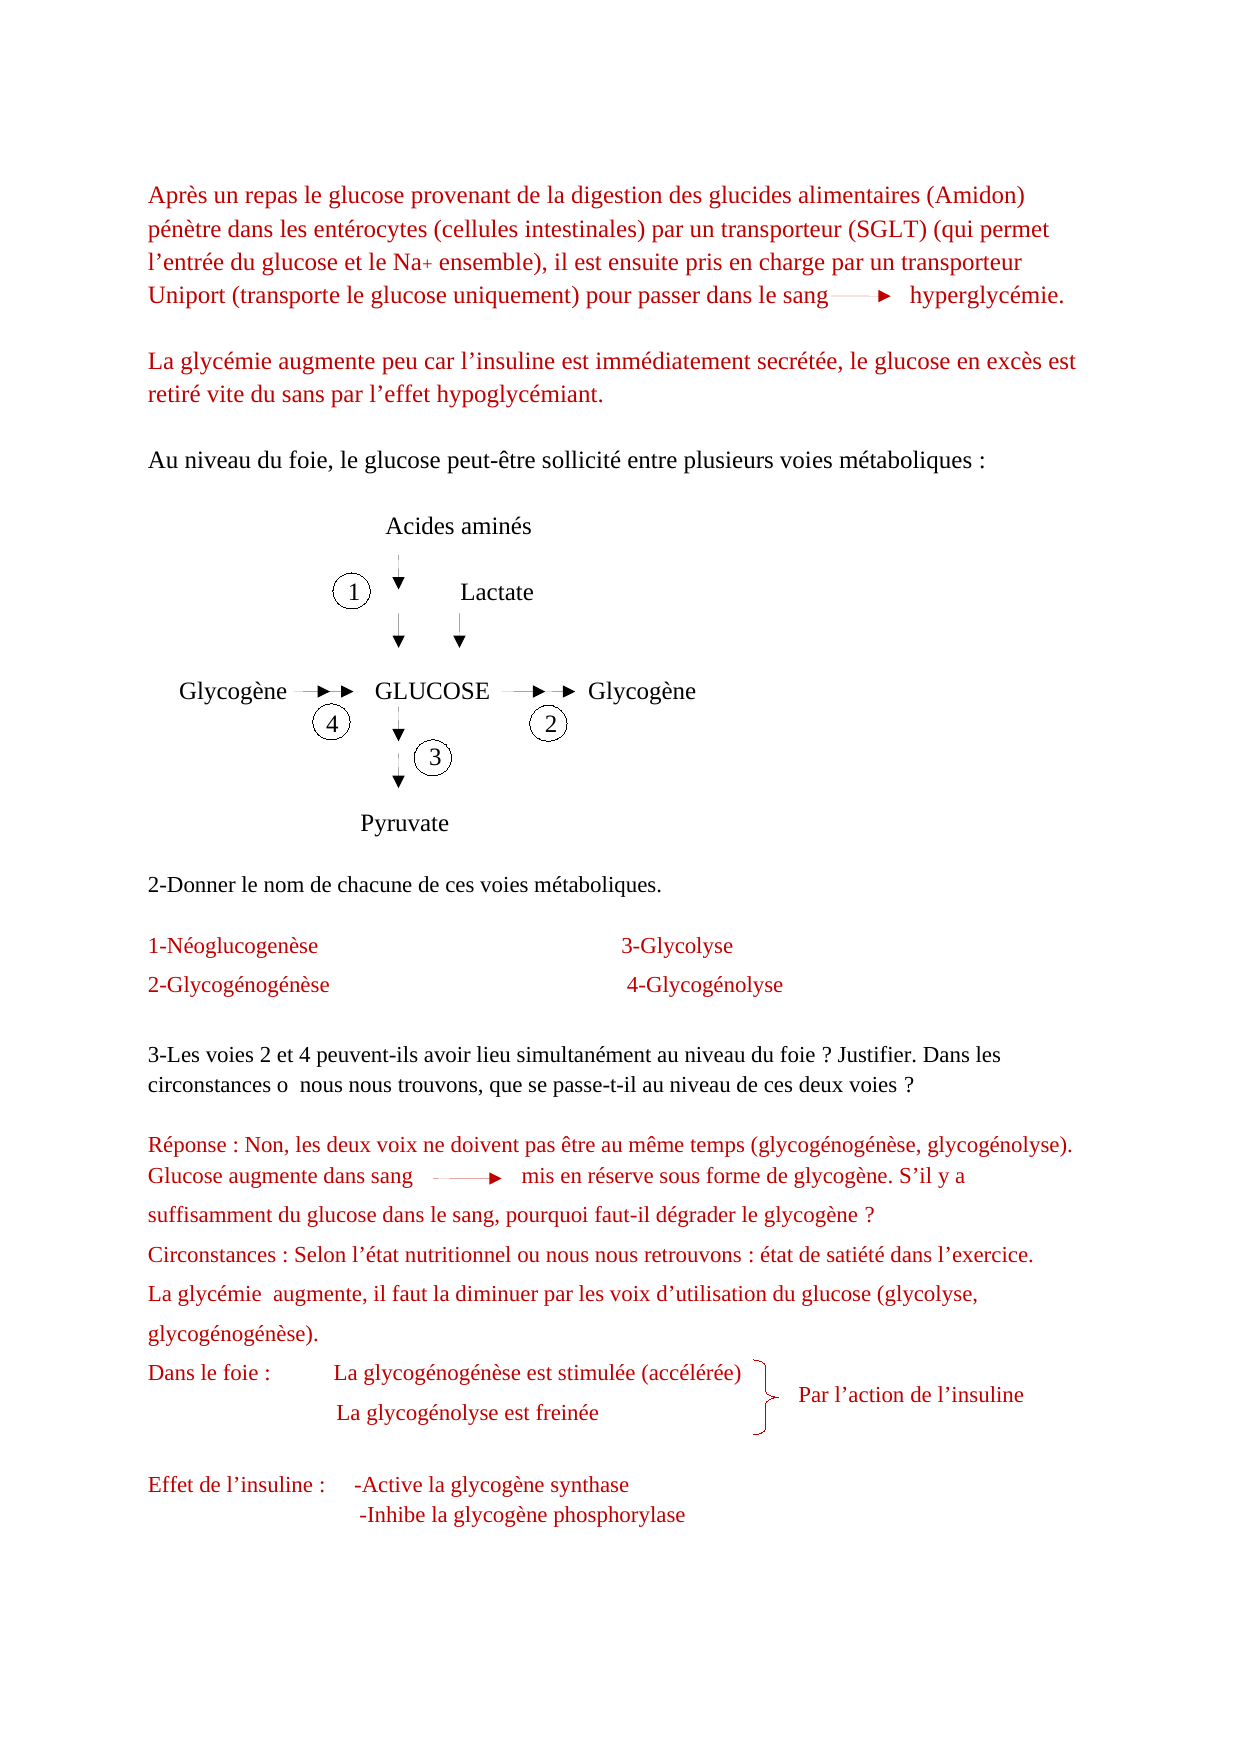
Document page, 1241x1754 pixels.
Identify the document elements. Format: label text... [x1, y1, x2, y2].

text 2-Glycogénogénèse 4-Glycogénolyse [148, 971, 1093, 997]
text La glycémie augmente, il faut la diminuer par les voix d’utilisation du glucose (glycolyse, glycogénogénèse). [148, 1280, 1093, 1346]
text Pyruvate [148, 808, 1093, 837]
text 4 2 [148, 709, 398, 738]
text 1-Néoglucogenèse 3-Glycolyse [148, 932, 1093, 958]
text Circonstances : Selon l’état nutritionnel ou nous nous retrouvons : état de satiété dans l’exercice. [148, 1241, 1093, 1267]
text La glycémie augmente peu car l’insuline est immédiatement secrétée, le glucose en excès est retiré vite du sans par l’effet hypoglycémiant. [148, 346, 1093, 407]
text Glucose augmente dans sang mis en réserve sous forme de glycogène. S’il y a suffisamment du glucose dans le sang, pourquoi faut-il dégrader le glycogène ? [148, 1162, 1093, 1227]
text 3-Les voies 2 et 4 peuvent-ils avoir lieu simultanément au niveau du foie ? Justifier. Dans les circonstances o nous nous trouvons, que se passe-t-il au niveau de ces deux voies ? [148, 1041, 1093, 1097]
text 2-Donner le nom de chacune de ces voies métaboliques. [148, 871, 1093, 898]
text 4 2 [399, 709, 1093, 738]
text Au niveau du foie, le glucose peut-être sollicité entre plusieurs voies métaboliques : [148, 445, 1093, 473]
text Dans le foie : La glycogénogénèse est stimulée (accélérée) [148, 1359, 1093, 1385]
text Après un repas le glucose provenant de la digestion des glucides alimentaires (Amidon) pénètre dans les entérocytes (cellules intestinales) par un transporteur (SGLT) (qui permet l’entrée du glucose et le Na+ ensemble), il est ensuite pris en charge par un transporteur Uniport (transporte le glucose uniquement) pour passer dans le sang hyperglycémie. [148, 181, 1093, 308]
text 1 Lactate [148, 577, 1093, 606]
text Réponse : Non, les deux voix ne doivent pas être au même temps (glycogénogénèse, glycogénolyse). [148, 1131, 1093, 1158]
text Effet de l’insuline : -Active la glycogène synthase [148, 1471, 1093, 1497]
text La glycogénolyse est freinée [148, 1398, 1093, 1425]
text 3 [148, 742, 1093, 771]
text Glycogène GLUCOSE Glycogène [148, 676, 1093, 705]
text Acides aminés [148, 511, 1093, 539]
text -Inhibe la glycogène phosphorylase [148, 1501, 1093, 1528]
